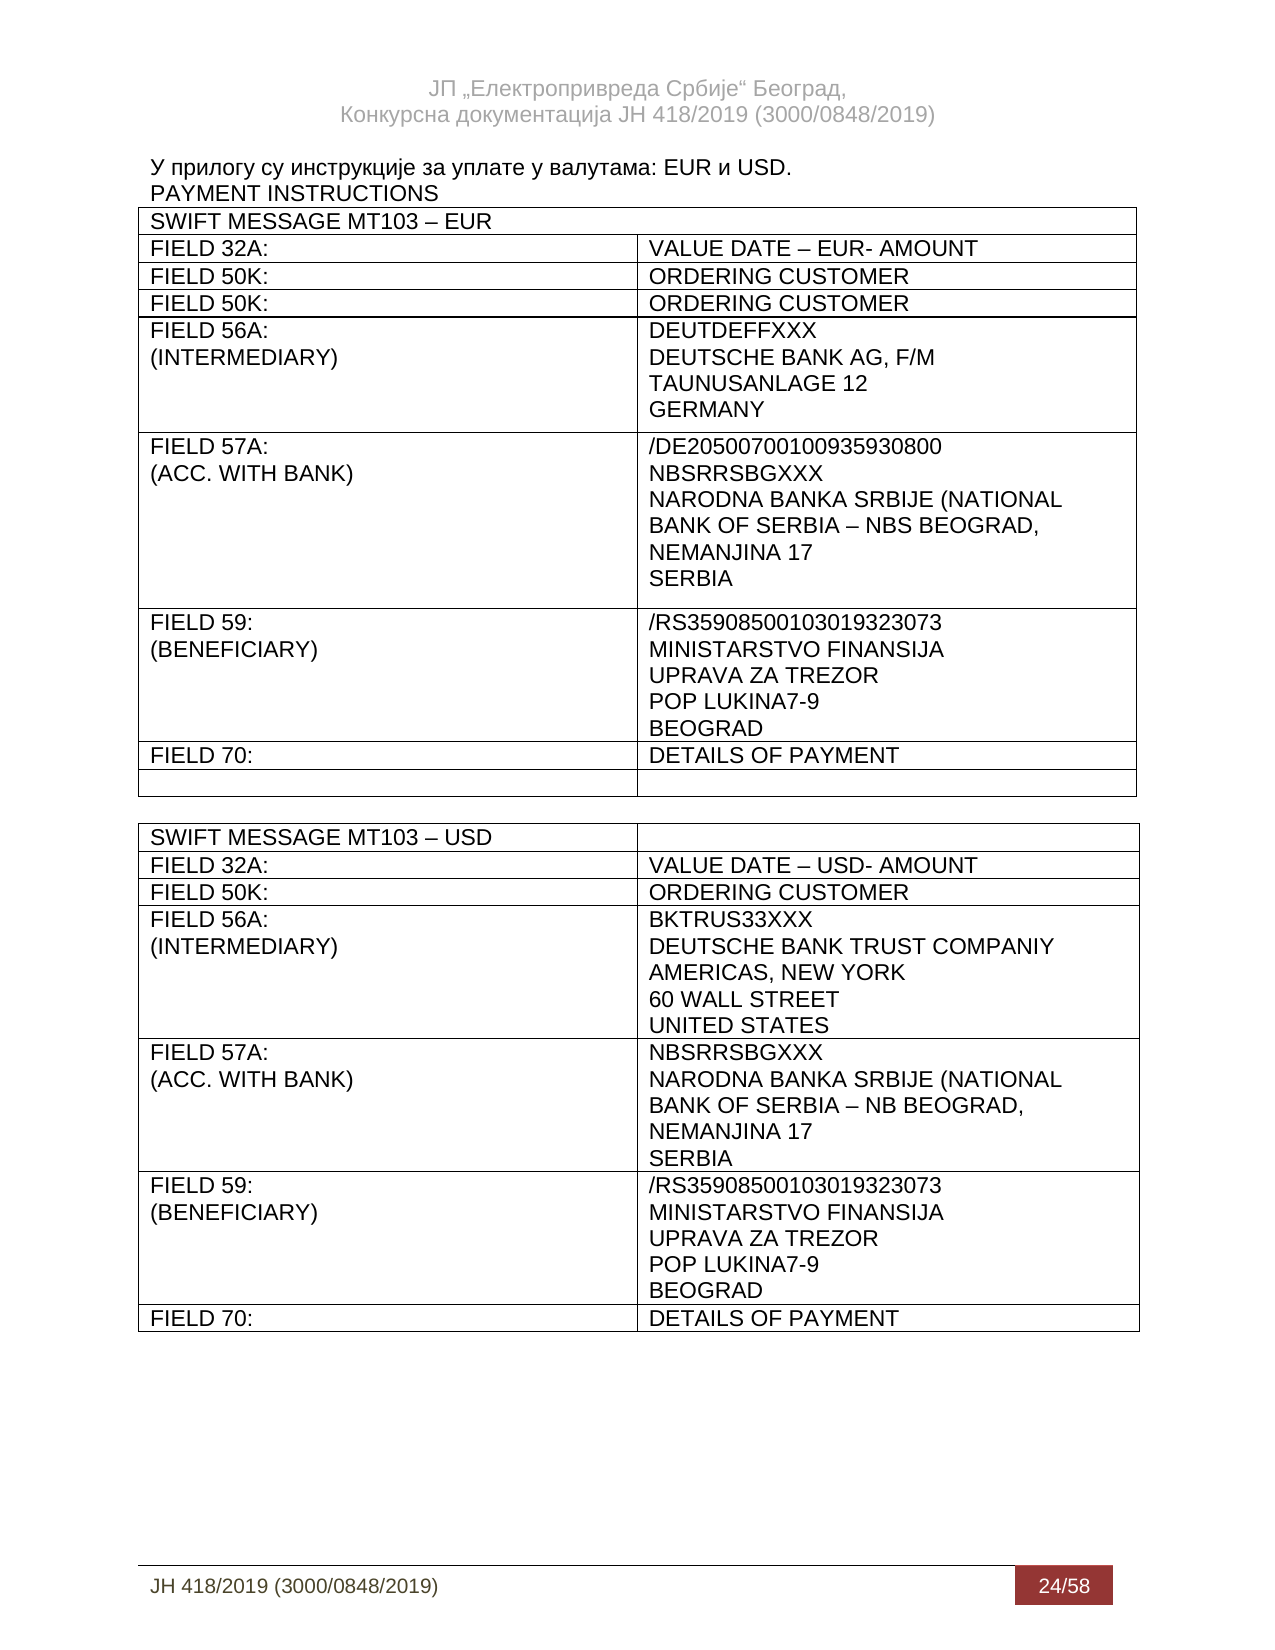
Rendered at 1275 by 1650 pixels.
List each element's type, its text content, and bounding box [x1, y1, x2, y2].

table_cell /RS35908500103019323073 MINISTARSTVO FINANSIJA UPRAVA ZA TREZOR POP LUKINA7-9 BEOGRAD [638, 609, 1136, 741]
table_cell FIELD 56A: (INTERMEDIARY) [139, 318, 637, 432]
table_cell FIELD 50K: [139, 290, 637, 316]
table_cell FIELD 50K: [139, 263, 637, 289]
table_header SWIFT MESSAGE MT103 – EUR [139, 208, 1136, 234]
table_cell FIELD 70: [139, 742, 637, 768]
table_header [638, 824, 1139, 851]
table_cell NBSRRSBGXXX NARODNA BANKA SRBIJE (NATIONAL BANK OF SERBIA – NB BEOGRAD, NEMANJINA 17 SERBIA [638, 1039, 1139, 1171]
table_cell /DE20500700100935930800 NBSRRSBGXXX NARODNA BANKA SRBIJE (NATIONAL BANK OF SERBIA – NBS BEOGRAD, NEMANJINA 17 SERBIA [638, 433, 1136, 608]
table_cell DETAILS OF PAYMENT [638, 742, 1136, 768]
text У прилогу су инструкције за уплате у валутама: EUR и USD. [150, 154, 1125, 180]
table_cell [638, 770, 1136, 796]
table_cell BKTRUS33XXX DEUTSCHE BANK TRUST COMPANIY AMERICAS, NEW YORK 60 WALL STREET UNITED STATES [638, 906, 1139, 1038]
table_cell ORDERING CUSTOMER [638, 263, 1136, 289]
table_cell DETAILS OF PAYMENT [638, 1305, 1139, 1331]
table_cell FIELD 59: (BENEFICIARY) [139, 609, 637, 741]
table_header SWIFT MESSAGE MT103 – USD [139, 824, 637, 851]
table_cell FIELD 57A: (ACC. WITH BANK) [139, 433, 637, 608]
table_cell ORDERING CUSTOMER [638, 879, 1139, 905]
table_cell VALUE DATE – USD- AMOUNT [638, 852, 1139, 878]
text PAYMENT INSTRUCTIONS [150, 180, 1125, 207]
table_cell FIELD 50K: [139, 879, 637, 905]
table_cell /RS35908500103019323073 MINISTARSTVO FINANSIJA UPRAVA ZA TREZOR POP LUKINA7-9 BEOGRAD [638, 1172, 1139, 1304]
table_cell FIELD 56A: (INTERMEDIARY) [139, 906, 637, 1038]
table_cell ORDERING CUSTOMER [638, 290, 1136, 316]
table_cell FIELD 59: (BENEFICIARY) [139, 1172, 637, 1304]
table_cell DEUTDEFFXXX DEUTSCHE BANK AG, F/M TAUNUSANLAGE 12 GERMANY [638, 318, 1136, 432]
table_cell FIELD 32A: [139, 852, 637, 878]
table_cell FIELD 70: [139, 1305, 637, 1331]
table_cell FIELD 57A: (ACC. WITH BANK) [139, 1039, 637, 1171]
table_cell FIELD 32A: [139, 235, 637, 262]
table_cell VALUE DATE – EUR- AMOUNT [638, 235, 1136, 262]
table_cell [139, 770, 637, 796]
